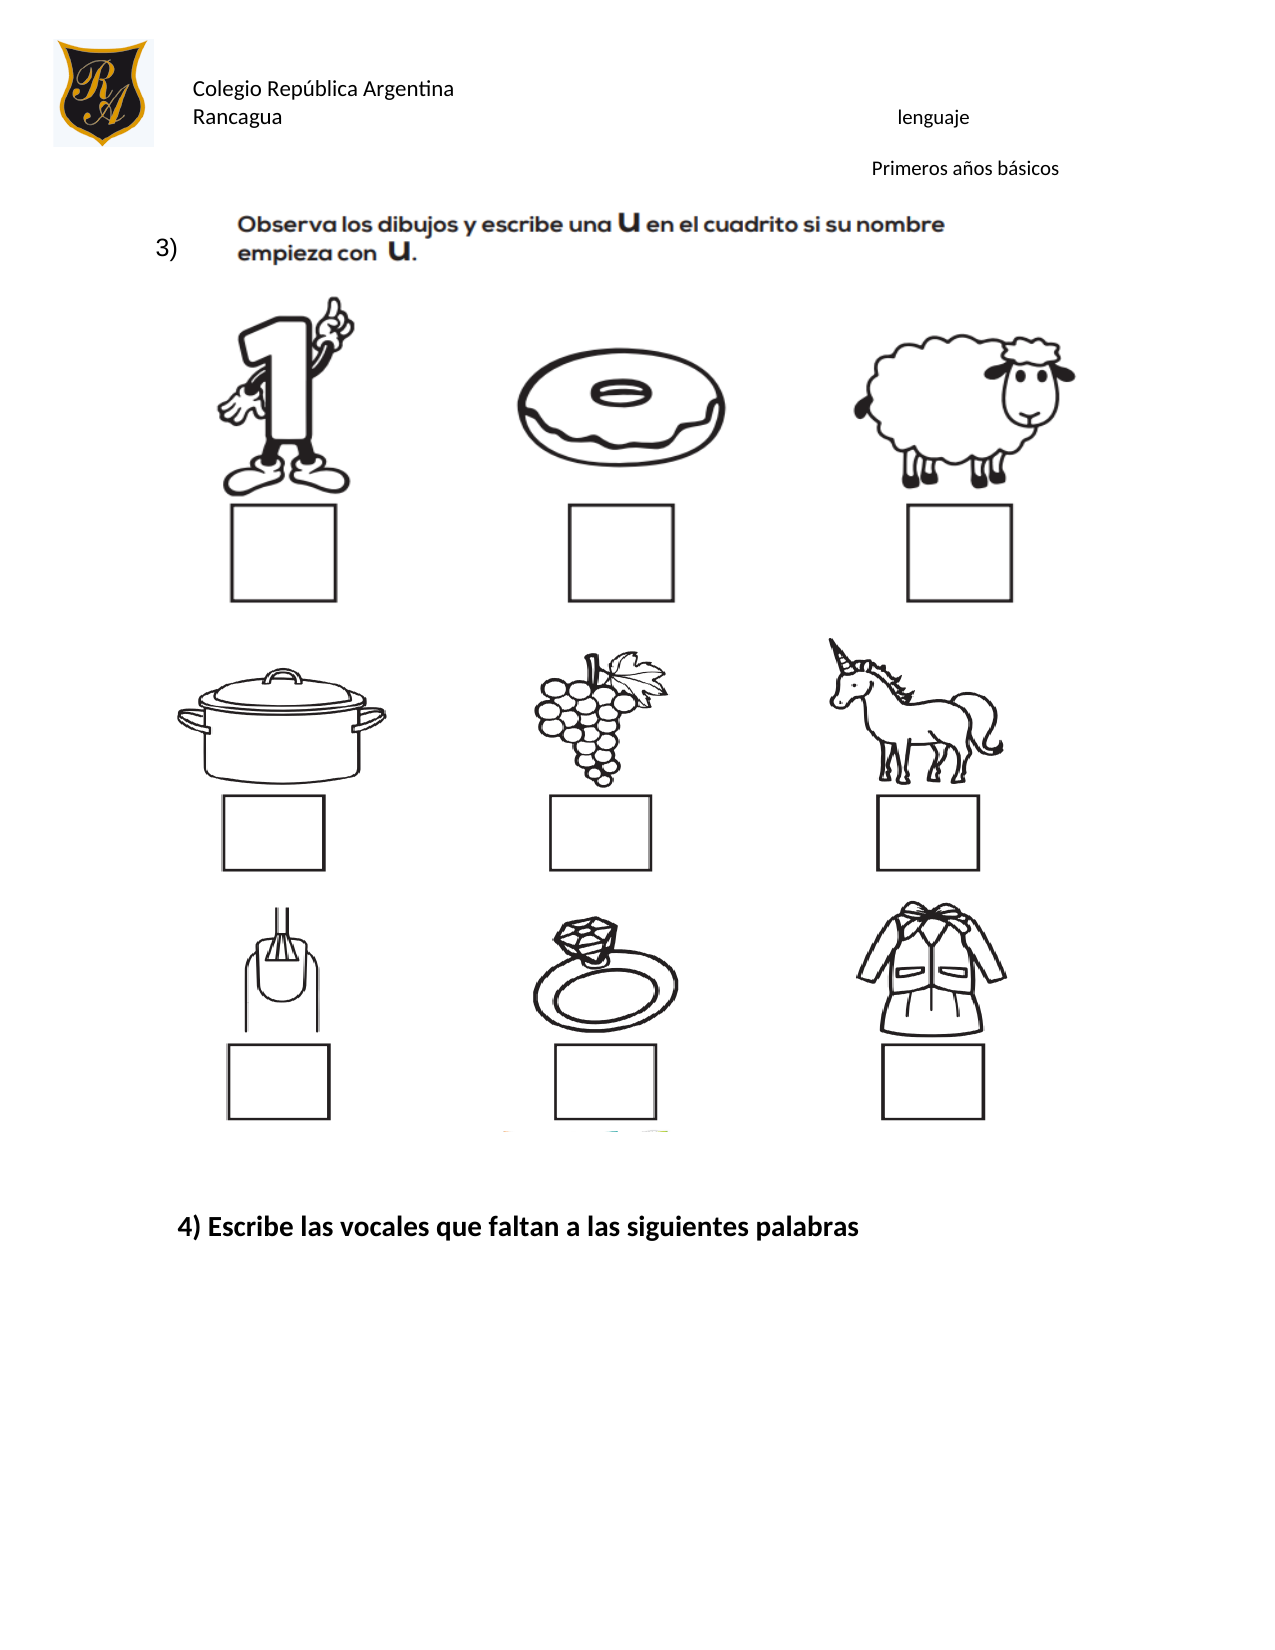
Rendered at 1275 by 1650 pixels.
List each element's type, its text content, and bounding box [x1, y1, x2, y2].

picture [53, 39, 154, 147]
picture [195, 208, 1080, 611]
text 4) Escribe las vocales que faltan a las siguientes palabras [177, 1208, 1098, 1244]
picture [177, 638, 1040, 1132]
